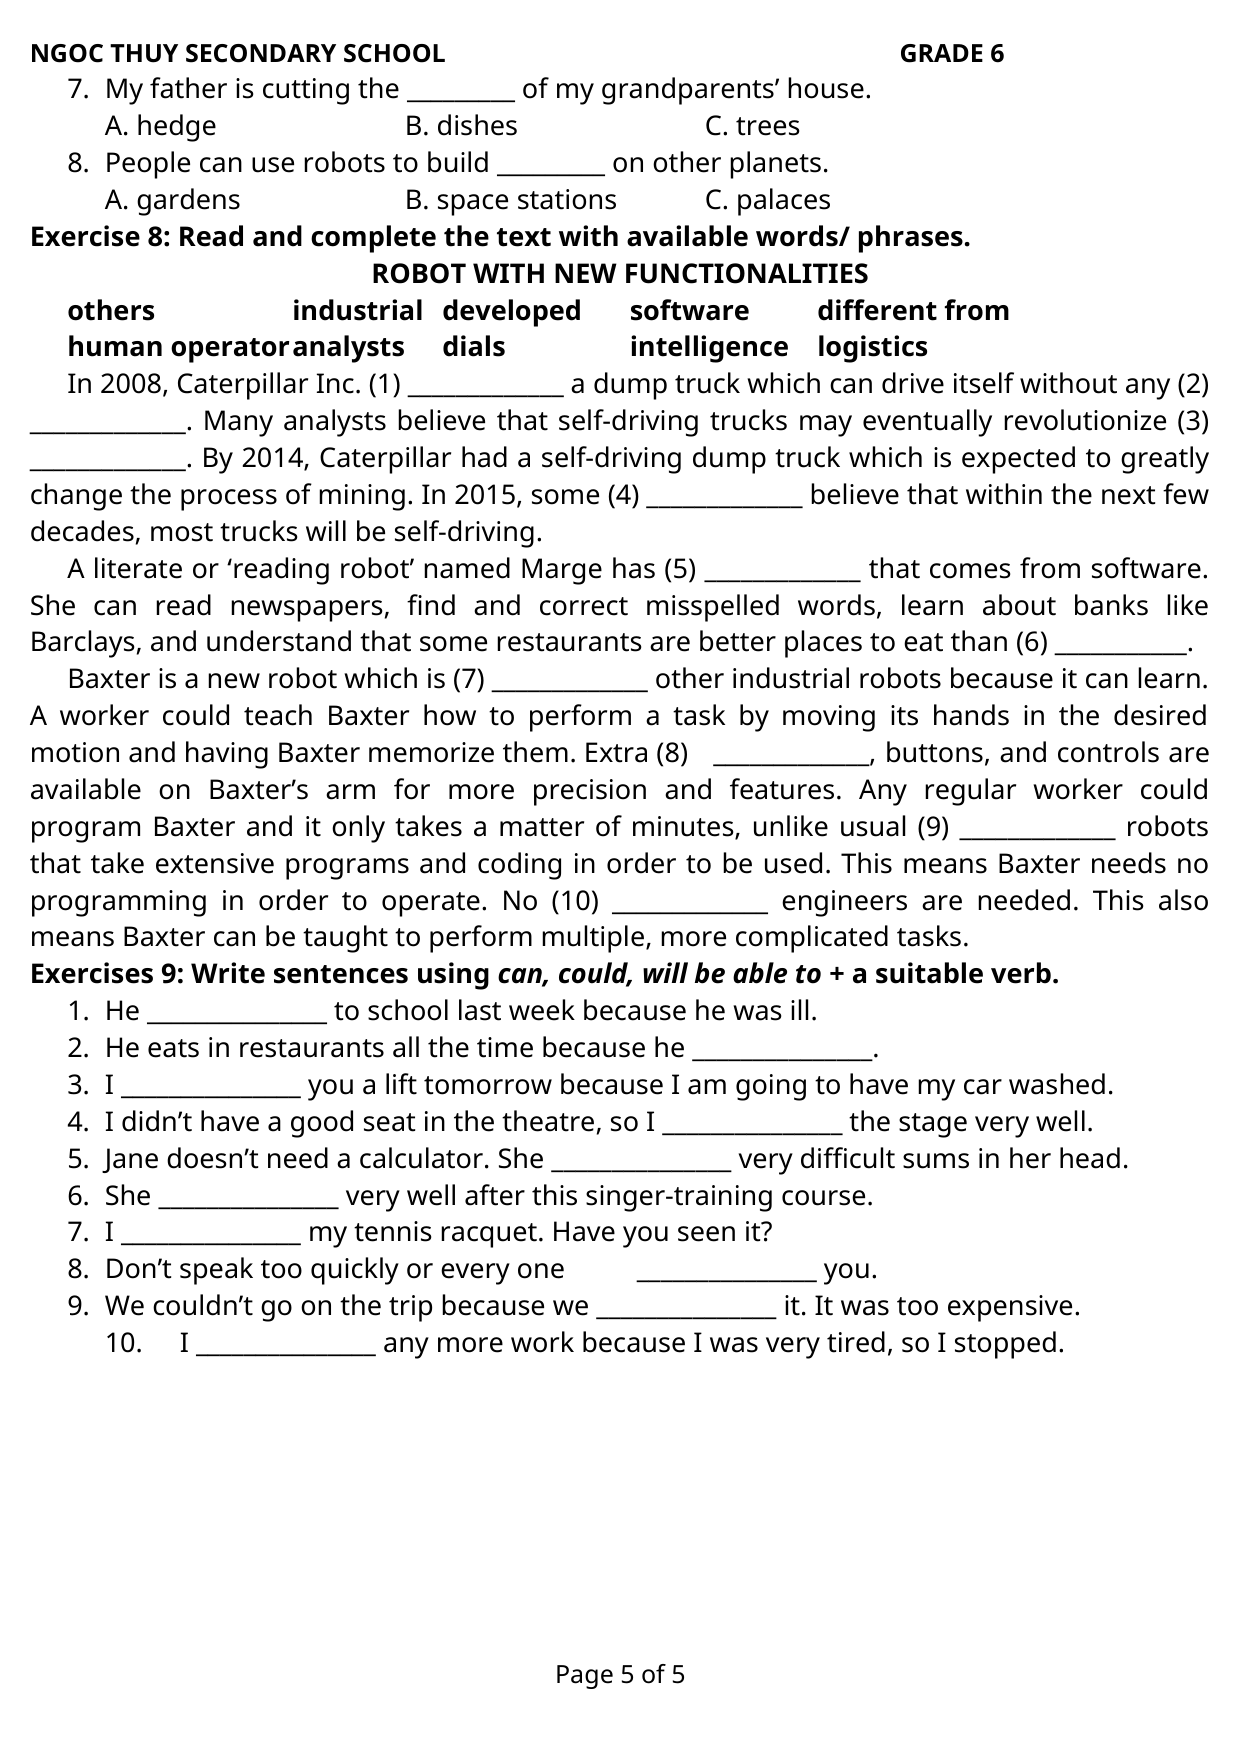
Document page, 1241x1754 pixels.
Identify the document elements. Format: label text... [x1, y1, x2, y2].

text 4. I didn’t have a good seat in the theatre, so I _______________ the stage very well. [29, 1102, 1211, 1139]
text A. hedge B. dishes C. trees [29, 107, 1211, 143]
text 2. He eats in restaurants all the time because he _______________. [29, 1028, 1211, 1065]
text 9. We couldn’t go on the trip because we _______________ it. It was too expensive. [29, 1287, 1211, 1323]
text Exercises 9: Write sentences using can, could, will be able to + a suitable verb. [29, 955, 1211, 992]
text Exercise 8: Read and complete the text with available words/ phrases. [29, 217, 1211, 254]
text A. gardens B. space stations C. palaces [29, 180, 1211, 217]
text 5. Jane doesn’t need a calculator. She _______________ very difficult sums in her head. [29, 1139, 1211, 1176]
text A literate or ‘reading robot’ named Marge has (5) _____________ that comes from software. She can read newspapers, find and correct misspelled words, learn about banks like Barclays, and understand that some restaurants are better places to eat than (6) ___________. [29, 549, 1211, 660]
text ROBOT WITH NEW FUNCTIONALITIES [29, 254, 1211, 291]
text others industrial developed software different from [29, 291, 1211, 328]
text 10. I _______________ any more work because I was very tired, so I stopped. [29, 1323, 1211, 1360]
text 3. I _______________ you a lift tomorrow because I am going to have my car washed. [29, 1065, 1211, 1102]
text 1. He _______________ to school last week because he was ill. [29, 992, 1211, 1028]
text In 2008, Caterpillar Inc. (1) _____________ a dump truck which can drive itself without any (2) _____________. Many analysts believe that self-driving trucks may eventually revolutionize (3) _____________. By 2014, Caterpillar had a self-driving dump truck which is expected to greatly change the process of mining. In 2015, some (4) _____________ believe that within the next few decades, most trucks will be self-driving. [29, 365, 1211, 549]
text 6. She _______________ very well after this singer-training course. [29, 1176, 1211, 1213]
text 8. Don’t speak too quickly or every one _______________ you. [29, 1250, 1211, 1287]
text Baxter is a new robot which is (7) _____________ other industrial robots because it can learn. A worker could teach Baxter how to perform a task by moving its hands in the desired motion and having Baxter memorize them. Extra (8) _____________, buttons, and controls are available on Baxter’s arm for more precision and features. Any regular worker could program Baxter and it only takes a matter of minutes, unlike usual (9) _____________ robots that take extensive programs and coding in order to be used. This means Baxter needs no programming in order to operate. No (10) _____________ engineers are needed. This also means Baxter can be taught to perform multiple, more complicated tasks. [29, 660, 1211, 955]
text 7. My father is cutting the _________ of my grandparents’ house. [29, 70, 1211, 107]
text 8. People can use robots to build _________ on other planets. [29, 143, 1211, 180]
text human operator analysts dials intelligence logistics [29, 328, 1211, 365]
text 7. I _______________ my tennis racquet. Have you seen it? [29, 1213, 1211, 1250]
